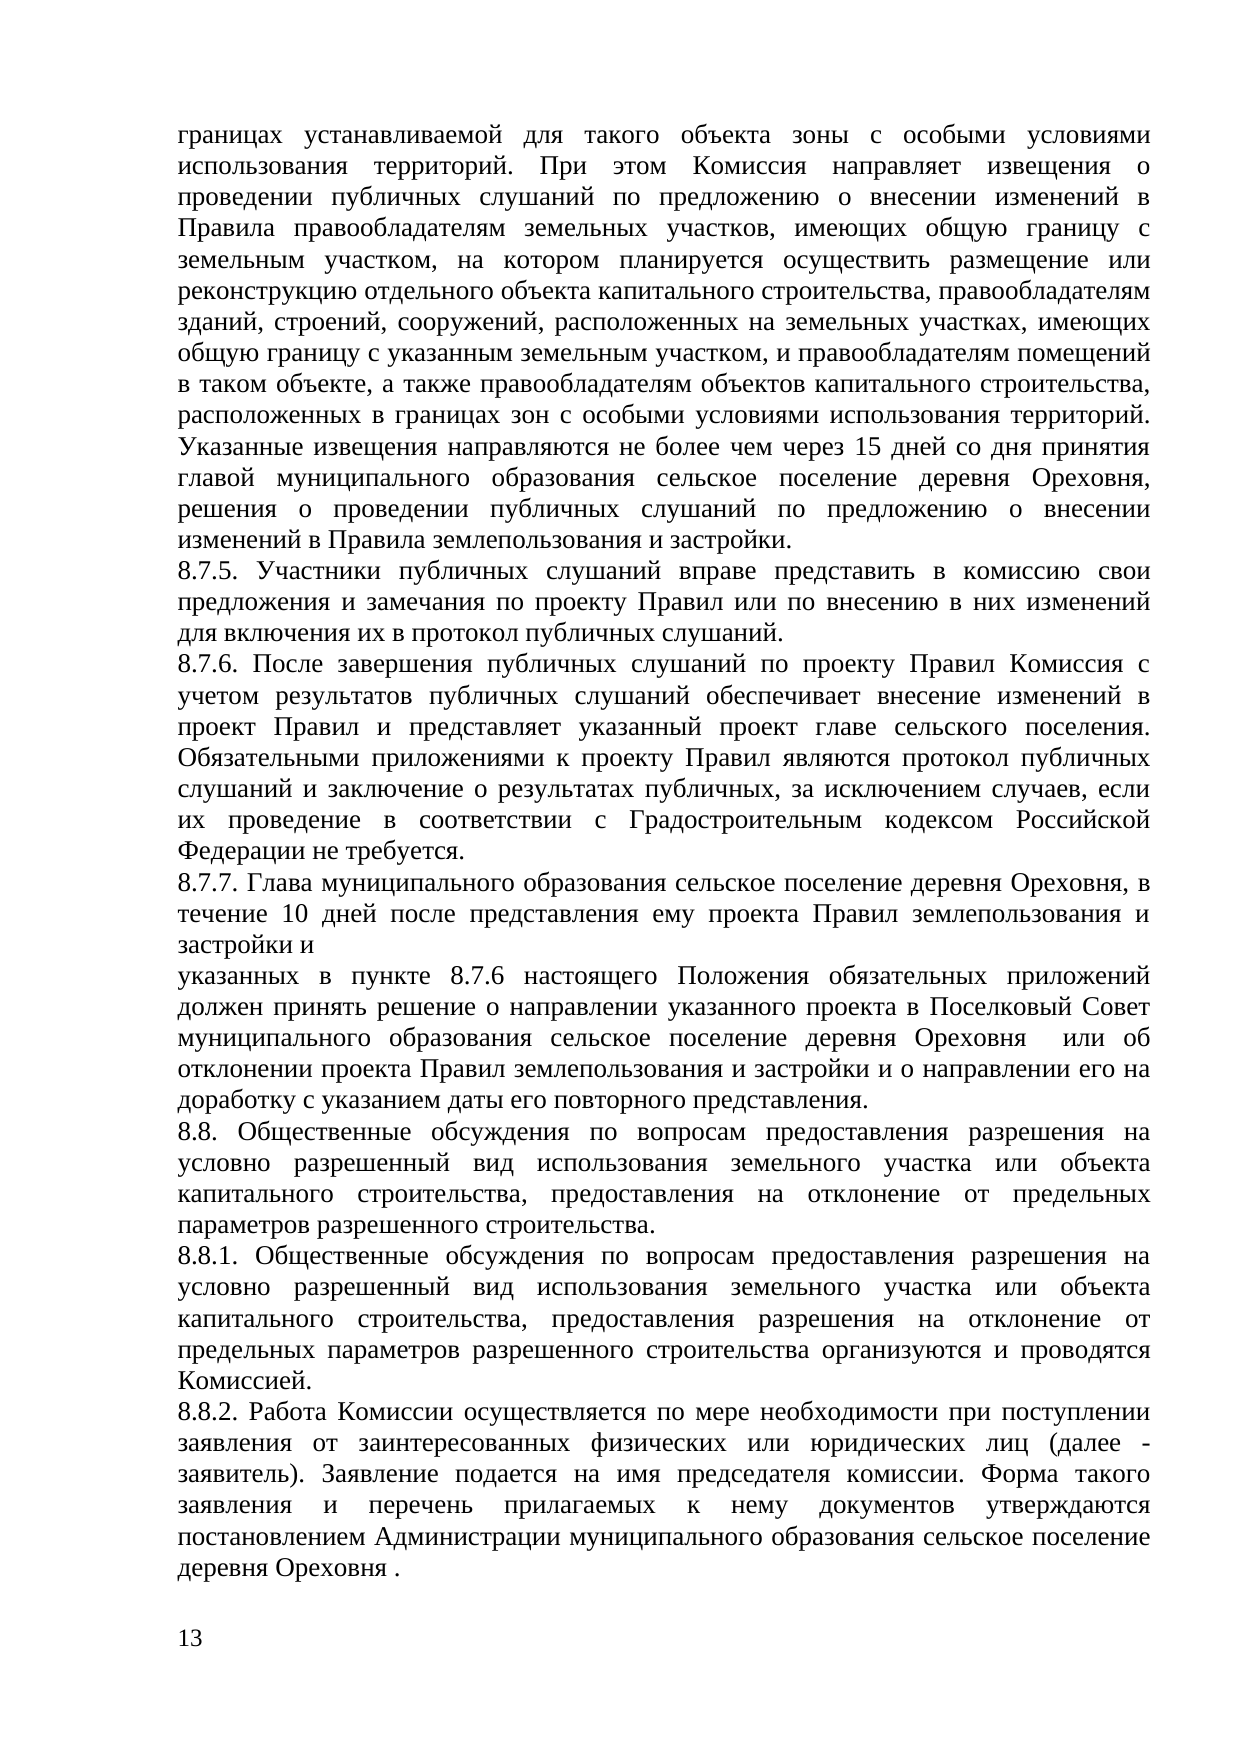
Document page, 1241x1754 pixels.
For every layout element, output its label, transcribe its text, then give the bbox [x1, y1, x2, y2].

text 8.8. Общественные обсуждения по вопросам предоставления разрешения на условно разрешенный вид использования земельного участка или объекта капитального строительства, предоставления на отклонение от предельных параметров разрешенного строительства. [177, 1115, 1152, 1239]
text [177, 118, 1152, 554]
text 8.8.1. Общественные обсуждения по вопросам предоставления разрешения на условно разрешенный вид использования земельного участка или объекта капитального строительства, предоставления разрешения на отклонение от предельных параметров разрешенного строительства организуются и проводятся Комиссией. [177, 1239, 1152, 1395]
text 8.7.5. Участники публичных слушаний вправе представить в комиссию свои предложения и замечания по проекту Правил или по внесению в них изменений для включения их в протокол публичных слушаний. [177, 554, 1152, 648]
text 8.7.7. Глава муниципального образования сельское поселение деревня Ореховня, в течение 10 дней после представления ему проекта Правил землепользования и застройки и [177, 866, 1152, 959]
text 8.7.6. После завершения публичных слушаний по проекту Правил Комиссия с учетом результатов публичных слушаний обеспечивает внесение изменений в проект Правил и представляет указанный проект главе сельского поселения. Обязательными приложениями к проекту Правил являются протокол публичных слушаний и заключение о результатах публичных, за исключением случаев, если их проведение в соответствии с Градостроительным кодексом Российской Федерации не требуется. [177, 648, 1152, 866]
text 8.8.2. Работа Комиссии осуществляется по мере необходимости при поступлении заявления от заинтересованных физических или юридических лиц (далее - заявитель). Заявление подается на имя председателя комиссии. Форма такого заявления и перечень прилагаемых к нему документов утверждаются постановлением Администрации муниципального образования сельское поселение деревня Ореховня . [177, 1395, 1152, 1582]
text указанных в пункте 8.7.6 настоящего Положения обязательных приложений должен принять решение о направлении указанного проекта в Поселковый Совет муниципального образования сельское поселение деревня Ореховня или об отклонении проекта Правил землепользования и застройки и о направлении его на доработку с указанием даты его повторного представления. [177, 959, 1152, 1115]
